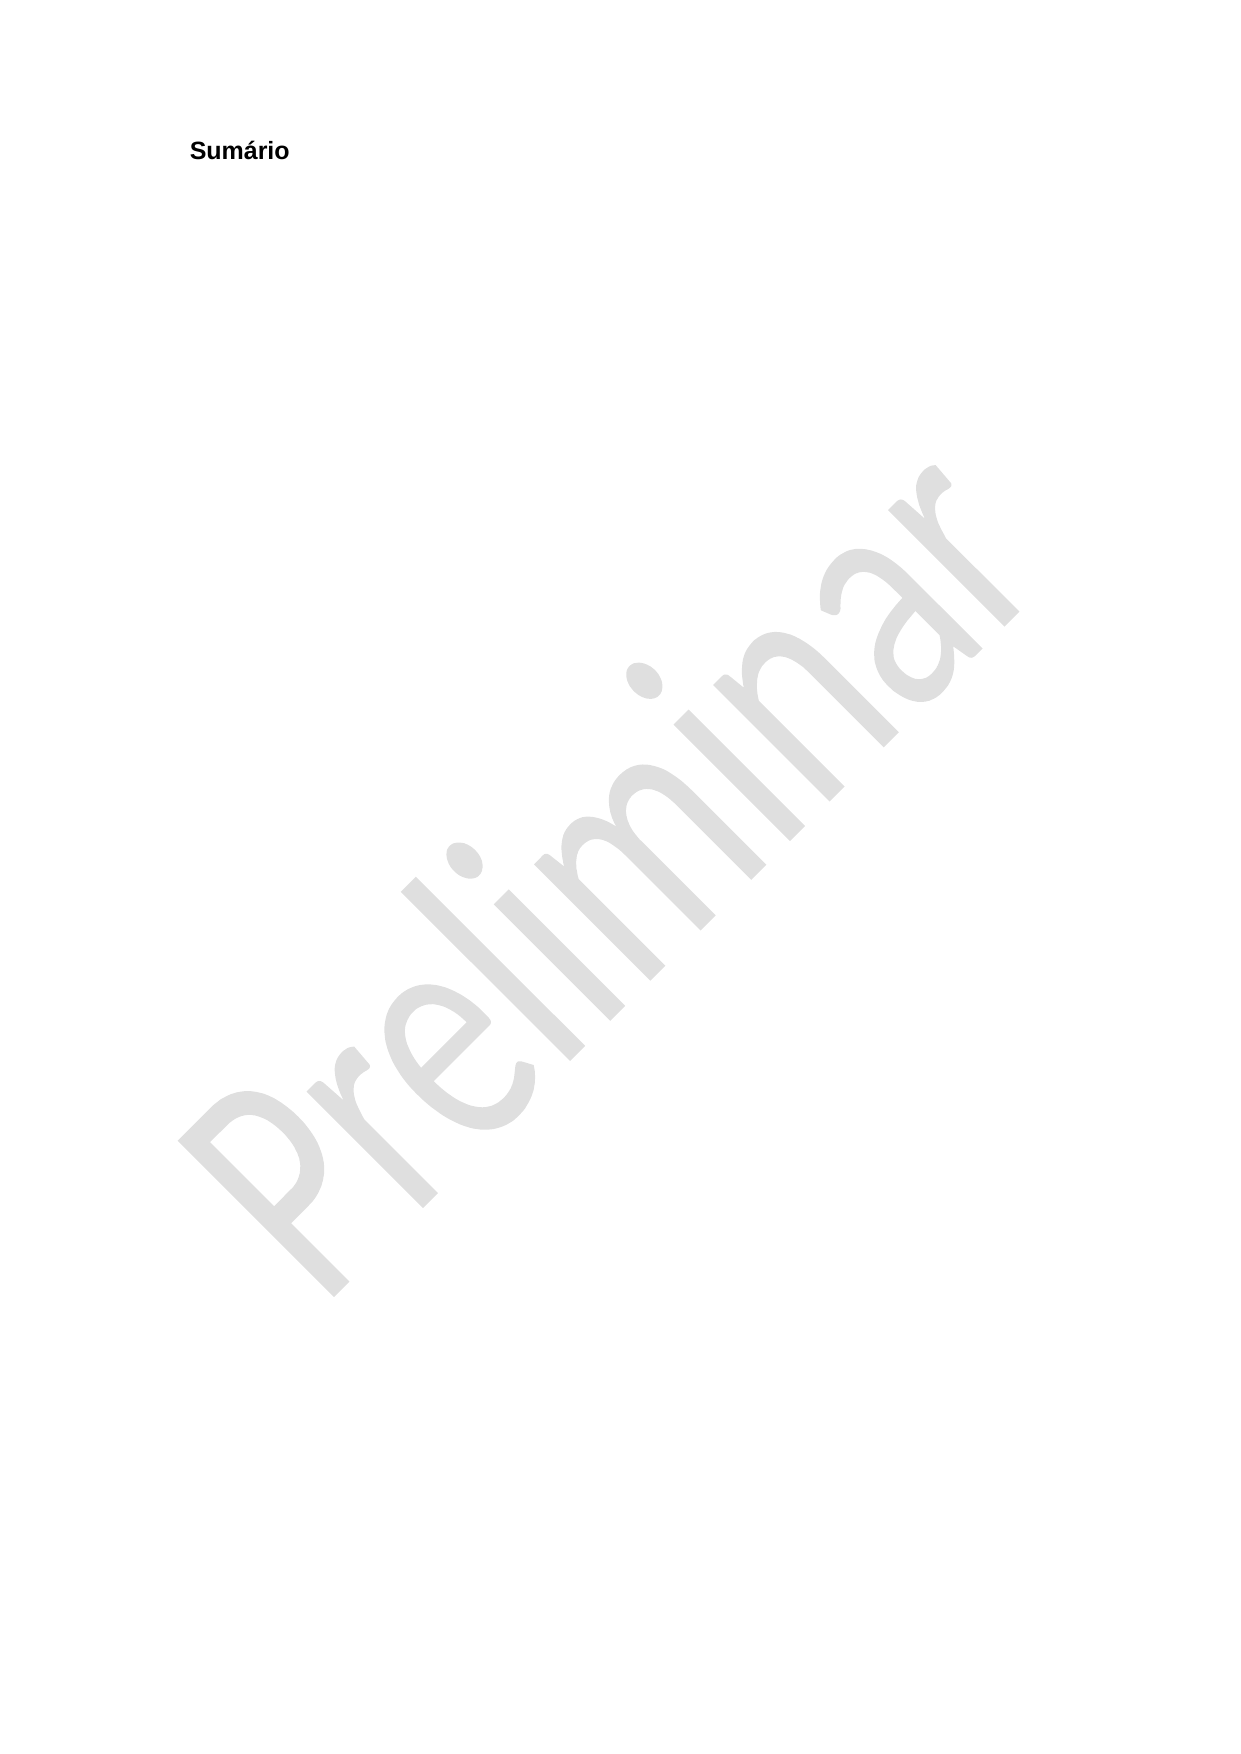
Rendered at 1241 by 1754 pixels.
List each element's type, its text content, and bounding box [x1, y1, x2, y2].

text Sumário [114, 136, 1111, 164]
